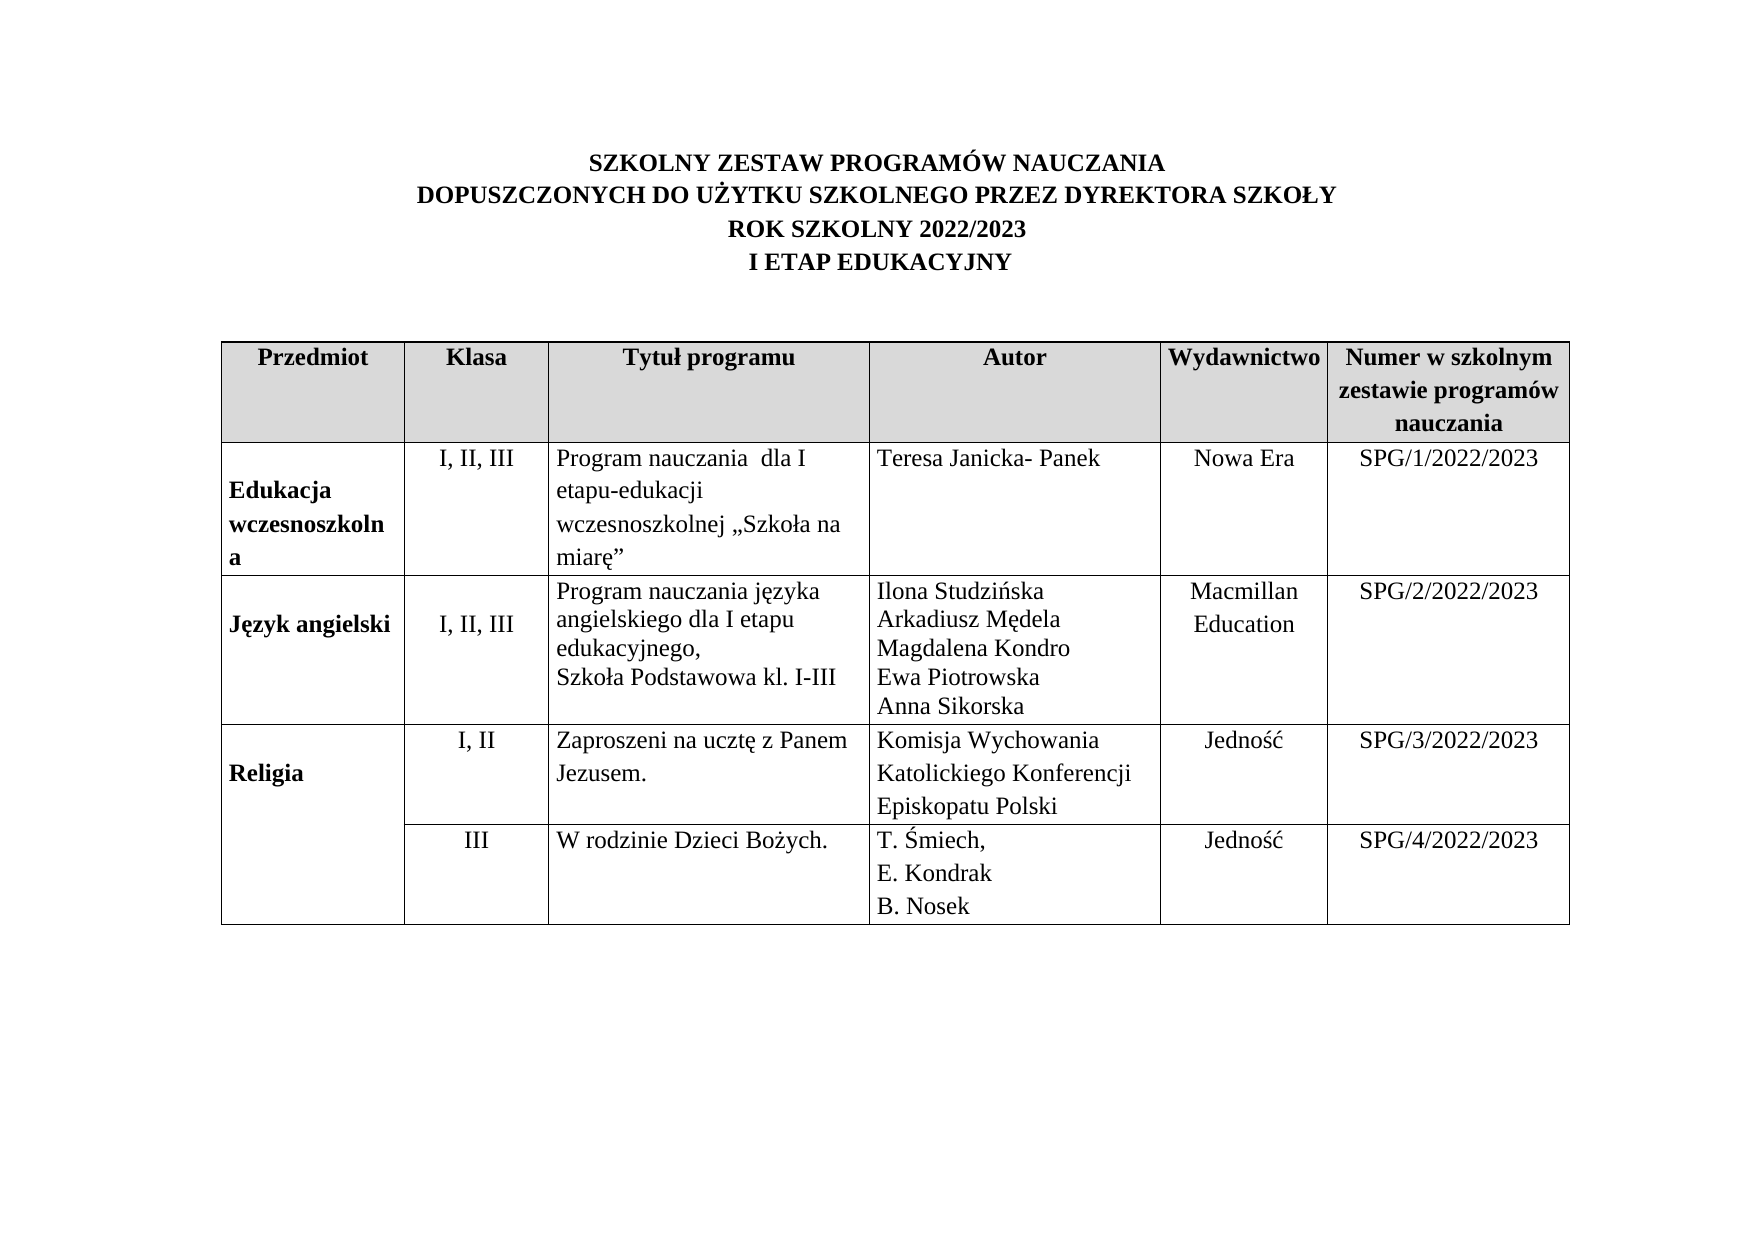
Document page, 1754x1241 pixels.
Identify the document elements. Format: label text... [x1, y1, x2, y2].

text I ETAP EDUKACYJNY [148, 247, 1606, 275]
table_cell Jedność [1161, 725, 1327, 824]
table_cell Religia [222, 725, 404, 924]
table_cell Teresa Janicka- Panek [870, 443, 1160, 575]
table_cell SPG/2/2022/2023 [1328, 576, 1569, 724]
table_header Przedmiot [222, 343, 404, 442]
table_header Klasa [405, 343, 548, 442]
table_cell Macmillan Education [1161, 576, 1327, 724]
table_cell SPG/3/2022/2023 [1328, 725, 1569, 824]
table_cell Język angielski [222, 576, 404, 724]
table_cell I, II, III [405, 443, 548, 575]
table_cell I, II [405, 725, 548, 824]
table_cell W rodzinie Dzieci Bożych. [549, 825, 869, 924]
table_header Numer w szkolnym zestawie programów nauczania [1328, 343, 1569, 442]
table_cell Nowa Era [1161, 443, 1327, 575]
table_cell III [405, 825, 548, 924]
table_cell SPG/1/2022/2023 [1328, 443, 1569, 575]
table_cell Zaproszeni na ucztę z Panem Jezusem. [549, 725, 869, 824]
table_cell Komisja Wychowania Katolickiego Konferencji Episkopatu Polski [870, 725, 1160, 824]
text SZKOLNY ZESTAW PROGRAMÓW NAUCZANIA [148, 148, 1606, 176]
table_cell SPG/4/2022/2023 [1328, 825, 1569, 924]
table_cell T. Śmiech, E. Kondrak B. Nosek [870, 825, 1160, 924]
table_cell Program nauczania dla I etapu-edukacji wczesnoszkolnej „Szkoła na miarę” [549, 443, 869, 575]
text DOPUSZCZONYCH DO UŻYTKU SZKOLNEGO PRZEZ DYREKTORA SZKOŁY [148, 181, 1606, 209]
table_cell I, II, III [405, 576, 548, 724]
table_cell Ilona Studzińska Arkadiusz Mędela Magdalena Kondro Ewa Piotrowska Anna Sikorska [870, 576, 1160, 724]
table_header Wydawnictwo [1161, 343, 1327, 442]
table_cell Program nauczania języka angielskiego dla I etapu edukacyjnego, Szkoła Podstawowa kl. I-III [549, 576, 869, 724]
table_header Autor [870, 343, 1160, 442]
table_cell Jedność [1161, 825, 1327, 924]
table_header Tytuł programu [549, 343, 869, 442]
table_cell Edukacja wczesnoszkolna [222, 443, 404, 575]
text ROK SZKOLNY 2022/2023 [148, 214, 1606, 242]
